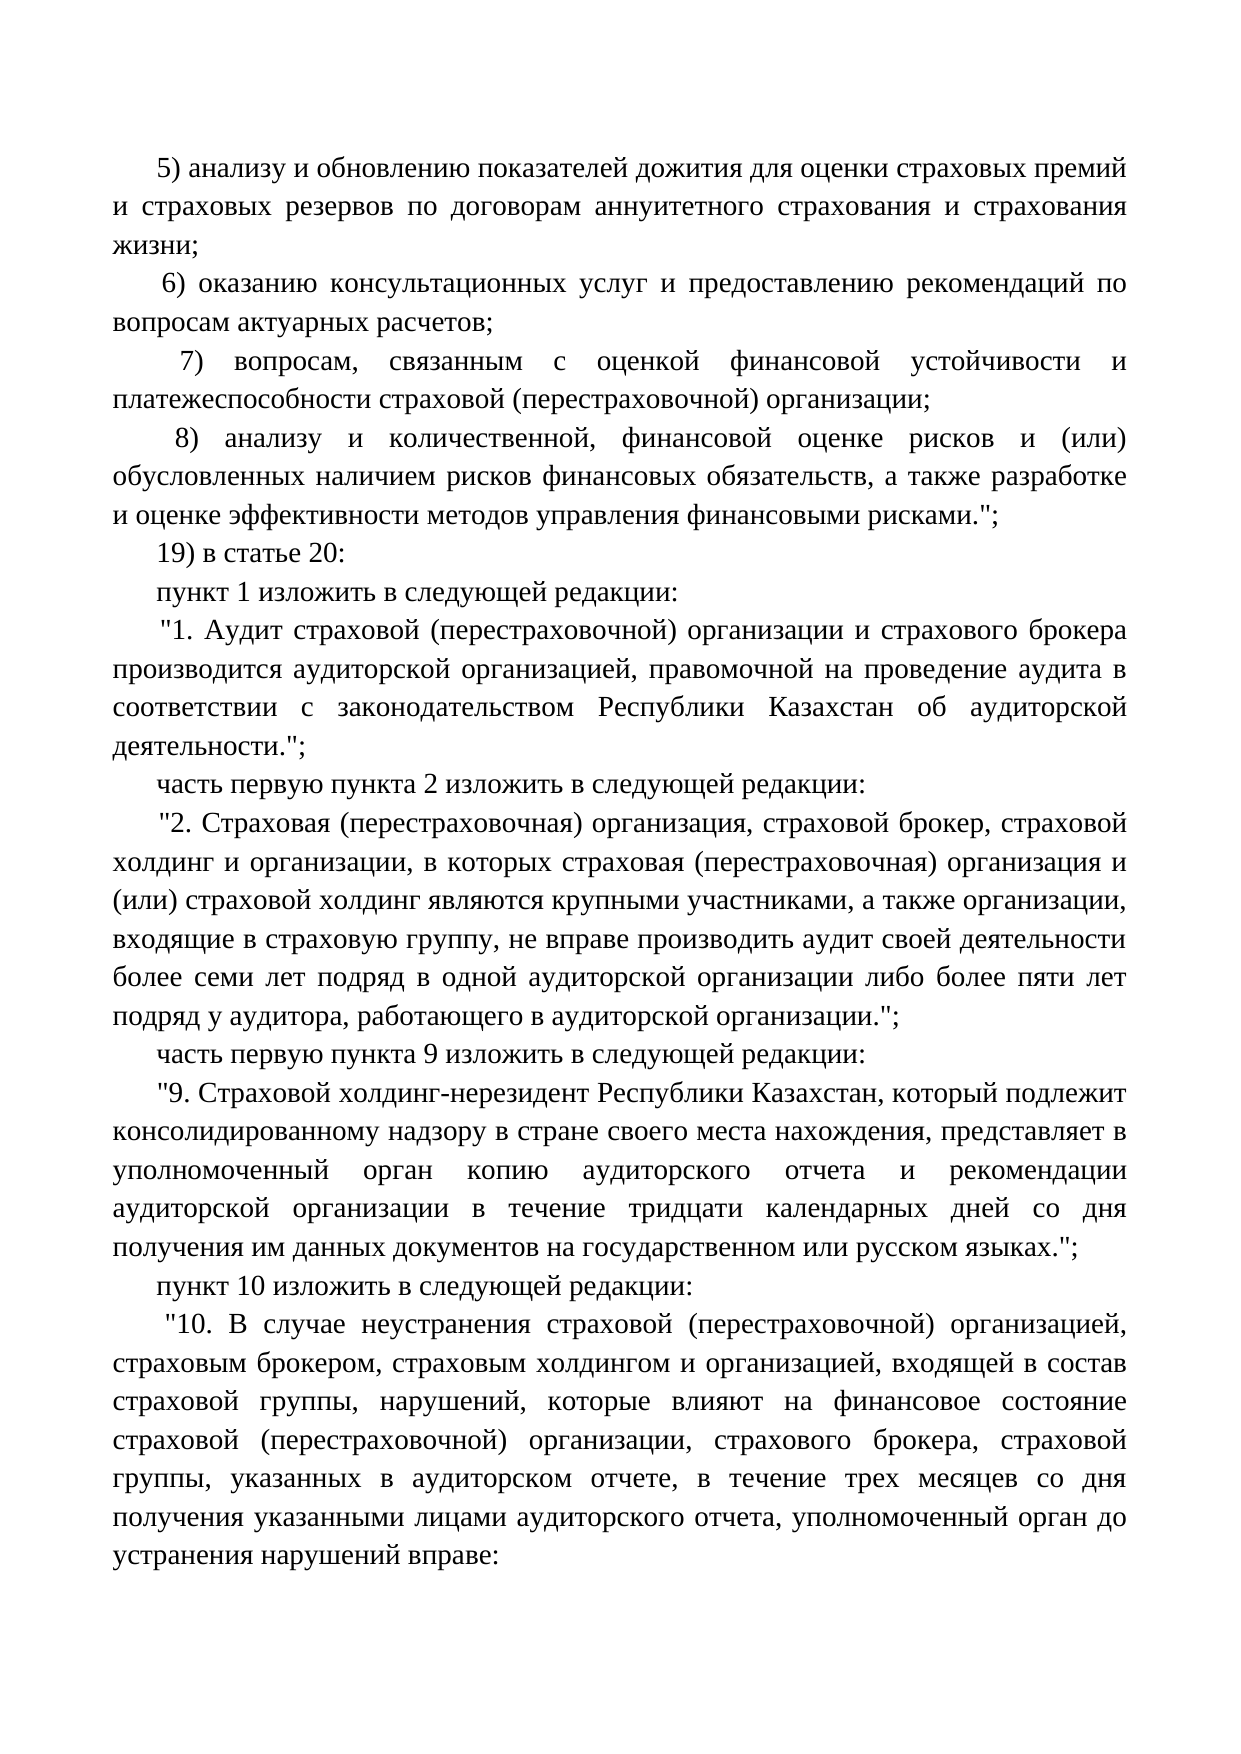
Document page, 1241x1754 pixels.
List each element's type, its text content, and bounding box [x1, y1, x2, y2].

text 5) анализу и обновлению показателей дожития для оценки страховых премий и страховых резервов по договорам аннуитетного страхования и страхования жизни; [112, 150, 1128, 261]
text 6) оказанию консультационных услуг и предоставлению рекомендаций по вопросам актуарных расчетов; [112, 266, 1128, 338]
text часть первую пункта 2 изложить в следующей редакции: [112, 767, 1128, 800]
text "9. Страховой холдинг-нерезидент Республики Казахстан, который подлежит консолидированному надзору в стране своего места нахождения, представляет в уполномоченный орган копию аудиторского отчета и рекомендации аудиторской организации в течение тридцати календарных дней со дня получения им данных документов на государственном или русском языках."; [112, 1075, 1128, 1263]
text "1. Аудит страховой (перестраховочной) организации и страхового брокера производится аудиторской организацией, правомочной на проведение аудита в соответствии с законодательством Республики Казахстан об аудиторской деятельности."; [112, 612, 1128, 762]
text часть первую пункта 9 изложить в следующей редакции: [112, 1036, 1128, 1070]
text пункт 1 изложить в следующей редакции: [112, 574, 1128, 607]
text 19) в статье 20: [112, 535, 1128, 569]
text 8) анализу и количественной, финансовой оценке рисков и (или) обусловленных наличием рисков финансовых обязательств, а также разработке и оценке эффективности методов управления финансовыми рисками."; [112, 420, 1128, 530]
text пункт 10 изложить в следующей редакции: [112, 1268, 1128, 1301]
text 7) вопросам, связанным с оценкой финансовой устойчивости и платежеспособности страховой (перестраховочной) организации; [112, 343, 1128, 415]
text "10. В случае неустранения страховой (перестраховочной) организацией, страховым брокером, страховым холдингом и организацией, входящей в состав страховой группы, нарушений, которые влияют на финансовое состояние страховой (перестраховочной) организации, страхового брокера, страховой группы, указанных в аудиторском отчете, в течение трех месяцев со дня получения указанными лицами аудиторского отчета, уполномоченный орган до устранения нарушений вправе: [112, 1306, 1128, 1571]
text "2. Страховая (перестраховочная) организация, страховой брокер, страховой холдинг и организации, в которых страховая (перестраховочная) организация и (или) страховой холдинг являются крупными участниками, а также организации, входящие в страховую группу, не вправе производить аудит своей деятельности более семи лет подряд в одной аудиторской организации либо более пяти лет подряд у аудитора, работающего в аудиторской организации."; [112, 805, 1128, 1031]
